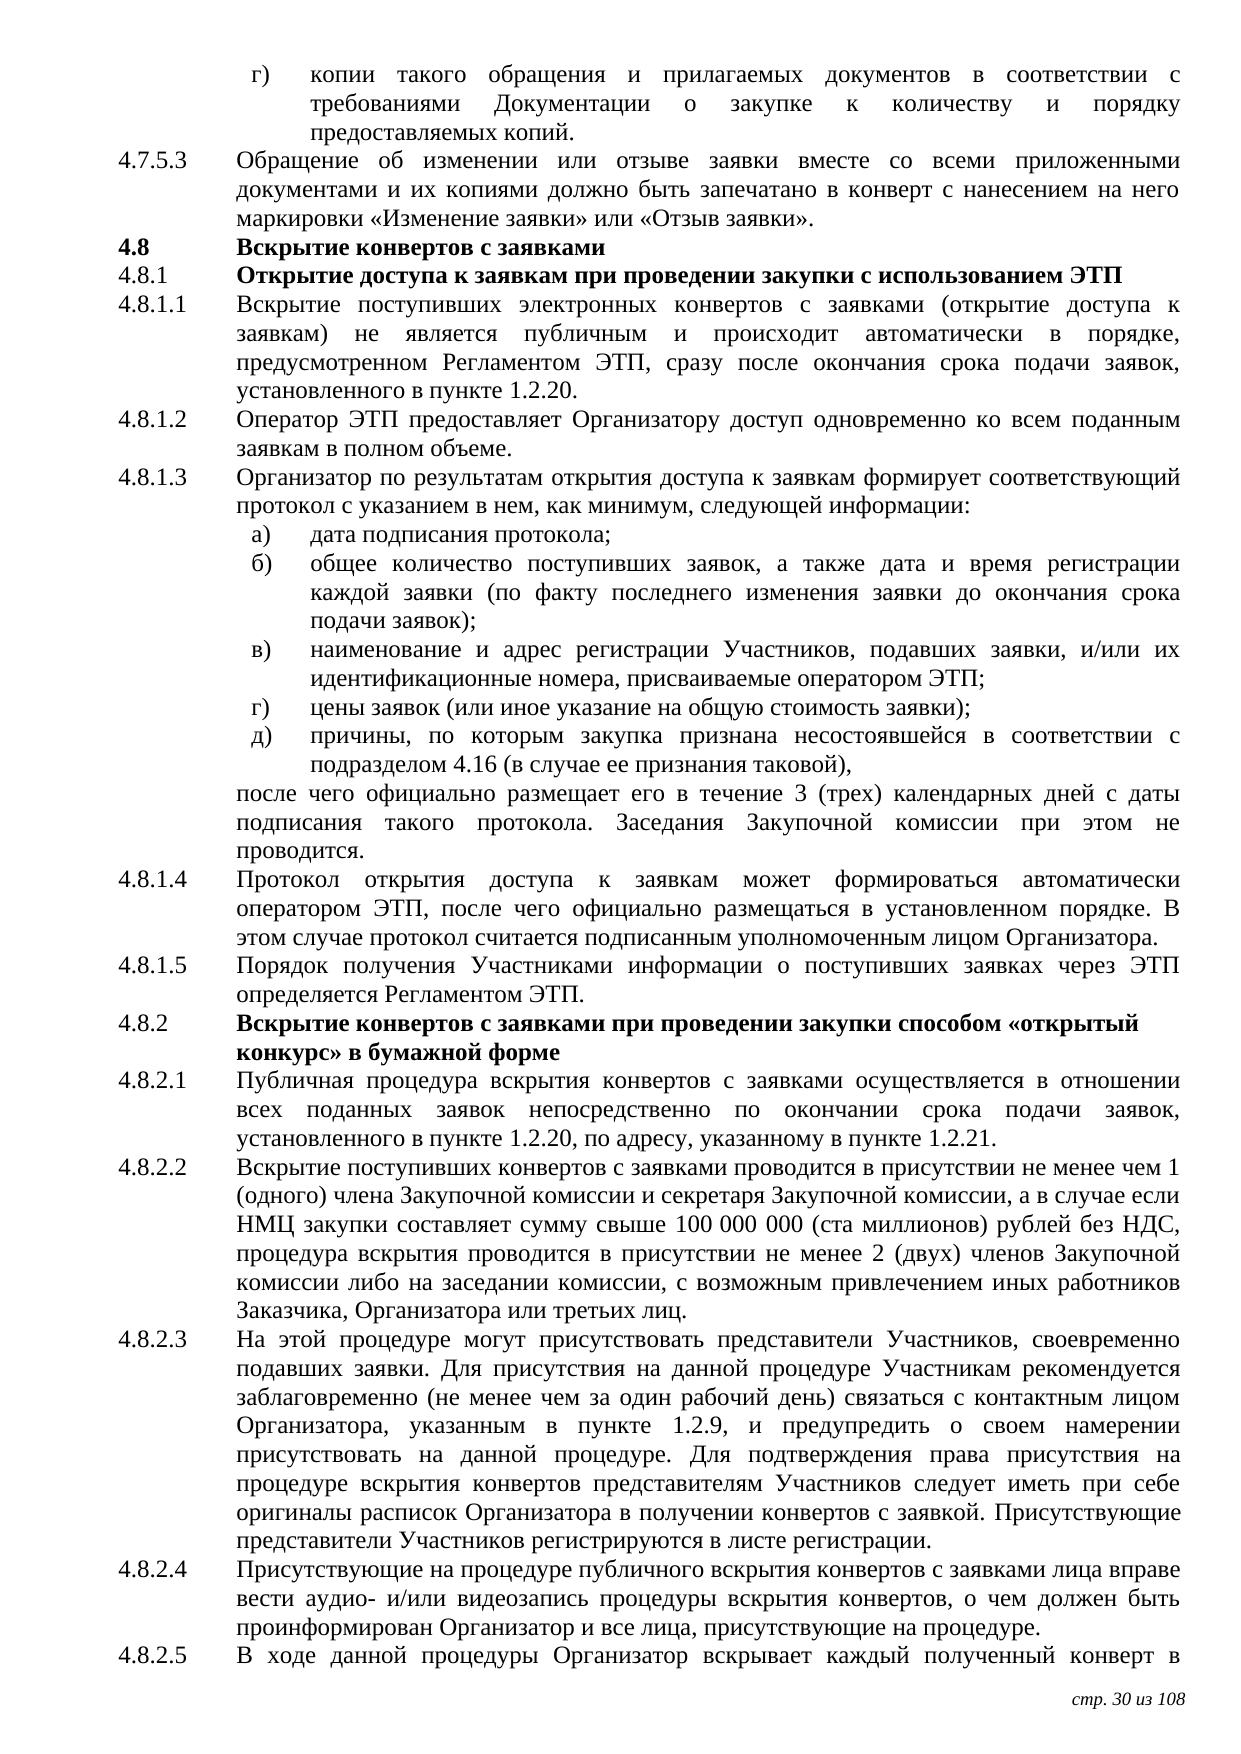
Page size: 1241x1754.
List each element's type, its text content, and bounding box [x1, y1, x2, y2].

text наименование и адрес регистрации Участников, подавших заявки, и/или их идентификационные номера, присваиваемые оператором ЭТП; [251, 634, 1181, 692]
list Публичная процедура вскрытия конвертов с заявками осуществляется в отношении всех поданных заявок непосредственно по окончании срока подачи заявок, установленного в пункте 1.2.20, по адресу, указанному в пункте 1.2.21. [118, 1065, 1181, 1152]
list после чего официально размещает его в течение 3 (трех) календарных дней с даты подписания такого протокола. Заседания Закупочной комиссии при этом не проводится. [236, 778, 1181, 864]
list Вскрытие поступивших конвертов с заявками проводится в присутствии не менее чем 1 (одного) члена Закупочной комиссии и секретаря Закупочной комиссии, а в случае если НМЦ закупки составляет сумму свыше 100 000 000 (ста миллионов) рублей без НДС, процедура вскрытия проводится в присутствии не менее 2 (двух) членов Закупочной комиссии либо на заседании комиссии, с возможным привлечением иных работников Заказчика, Организатора или третьих лиц. [118, 1152, 1181, 1324]
list Порядок получения Участниками информации о поступивших заявках через ЭТП определяется Регламентом ЭТП. [118, 950, 1181, 1008]
text общее количество поступивших заявок, а также дата и время регистрации каждой заявки (по факту последнего изменения заявки до окончания срока подачи заявок); [251, 548, 1181, 634]
text причины, по которым закупка признана несостоявшейся в соответствии с подразделом 4.16 (в случае ее признания таковой), [251, 720, 1181, 778]
text Обращение об изменении или отзыве заявки вместе со всеми приложенными документами и их копиями должно быть запечатано в конверт с нанесением на него маркировки «Изменение заявки» или «Отзыв заявки». [118, 145, 1181, 232]
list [118, 1640, 1181, 1669]
text копии такого обращения и прилагаемых документов в соответствии с требованиями Документации о закупке к количеству и порядку предоставляемых копий. [251, 59, 1181, 145]
list Организатор по результатам открытия доступа к заявкам формирует соответствующий протокол с указанием в нем, как минимум, следующей информации: [118, 462, 1181, 519]
text Вскрытие конвертов с заявками при проведении закупки способом «открытый конкурс» в бумажной форме [118, 1008, 1181, 1065]
text Открытие доступа к заявкам при проведении закупки с использованием ЭТП [118, 260, 1181, 289]
list Вскрытие поступивших электронных конвертов с заявками (открытие доступа к заявкам) не является публичным и происходит автоматически в порядке, предусмотренном Регламентом ЭТП, сразу после окончания срока подачи заявок, установленного в пункте 1.2.20. [118, 289, 1181, 404]
list Оператор ЭТП предоставляет Организатору доступ одновременно ко всем поданным заявкам в полном объеме. [118, 404, 1181, 462]
list На этой процедуре могут присутствовать представители Участников, своевременно подавших заявки. Для присутствия на данной процедуре Участникам рекомендуется заблаговременно (не менее чем за один рабочий день) связаться с контактным лицом Организатора, указанным в пункте 1.2.9, и предупредить о своем намерении присутствовать на данной процедуре. Для подтверждения права присутствия на процедуре вскрытия конвертов представителям Участников следует иметь при себе оригиналы расписок Организатора в получении конвертов с заявкой. Присутствующие представители Участников регистрируются в листе регистрации. [118, 1324, 1181, 1554]
text цены заявок (или иное указание на общую стоимость заявки); [251, 692, 1181, 720]
text дата подписания протокола; [251, 519, 1181, 548]
list Присутствующие на процедуре публичного вскрытия конвертов с заявками лица вправе вести аудио- и/или видеозапись процедуры вскрытия конвертов, о чем должен быть проинформирован Организатор и все лица, присутствующие на процедуре. [118, 1554, 1181, 1640]
subtitle Вскрытие конвертов с заявками [118, 232, 1181, 260]
list Протокол открытия доступа к заявкам может формироваться автоматически оператором ЭТП, после чего официально размещаться в установленном порядке. В этом случае протокол считается подписанным уполномоченным лицом Организатора. [118, 864, 1181, 950]
